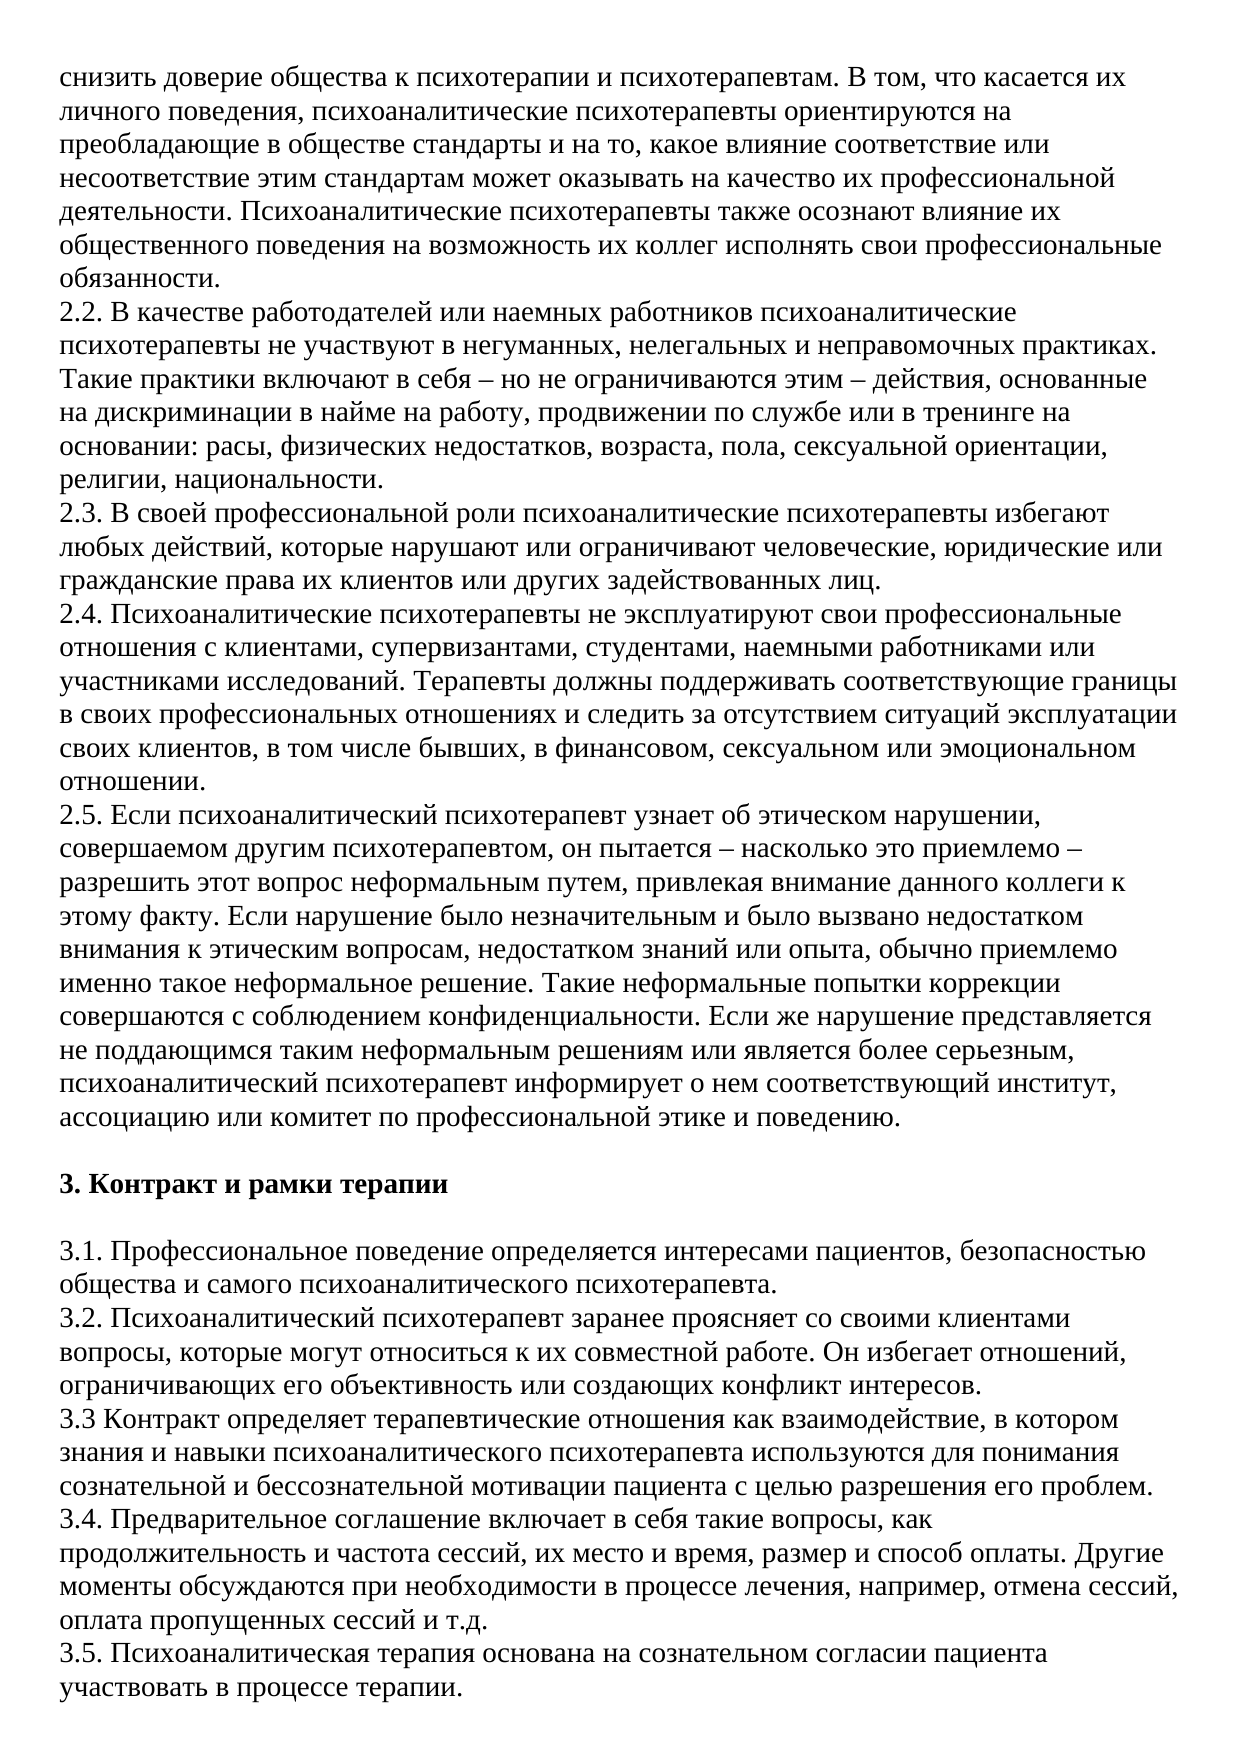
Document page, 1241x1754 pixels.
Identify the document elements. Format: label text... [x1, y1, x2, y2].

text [59, 1199, 1181, 1703]
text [59, 59, 1181, 1132]
text 3. Контракт и рамки терапии [59, 1166, 1181, 1199]
